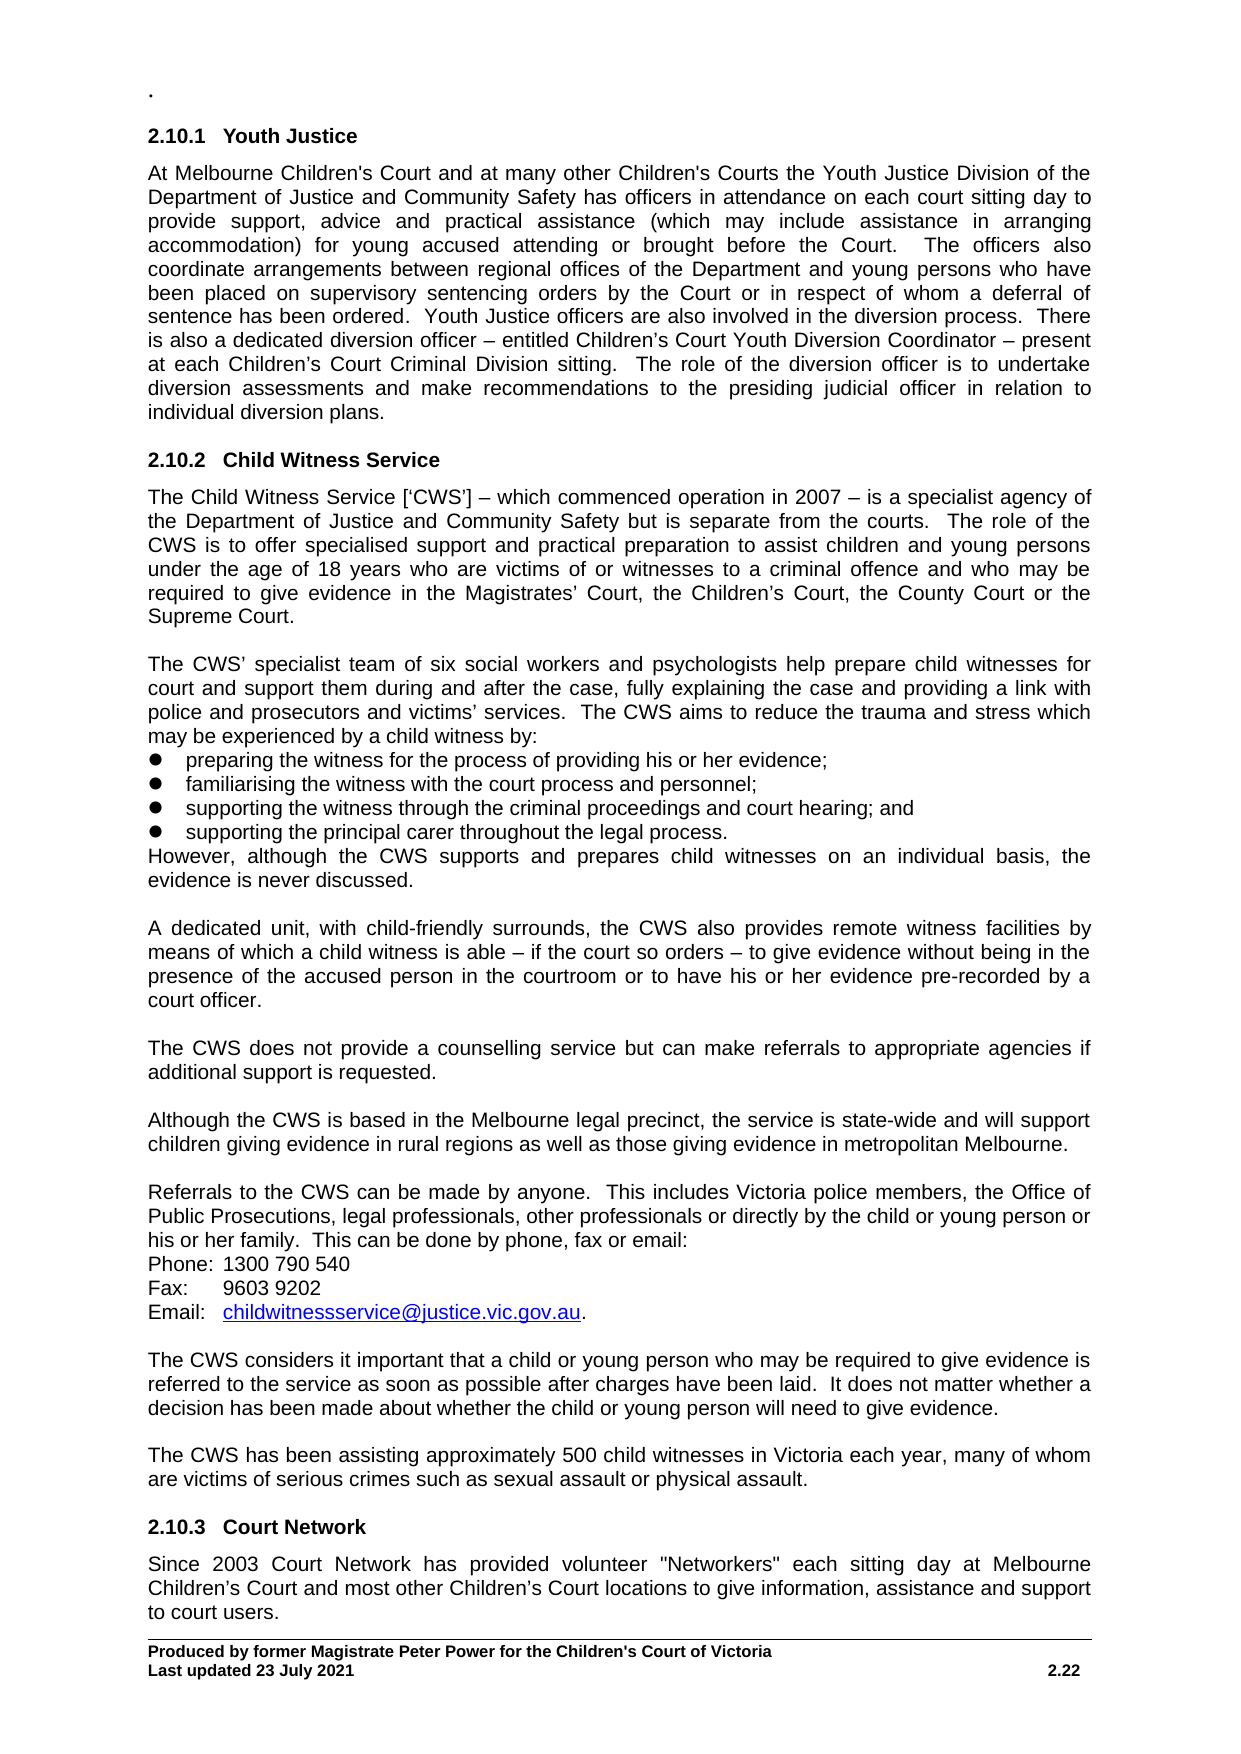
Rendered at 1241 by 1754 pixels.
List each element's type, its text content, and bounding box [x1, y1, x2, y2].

text A dedicated unit, with child-friendly surrounds, the CWS also provides remote witness facilities by means of which a child witness is able – if the court so orders – to give evidence without being in the presence of the accused person in the courtroom or to have his or her evidence pre-recorded by a court officer. [148, 916, 1092, 1012]
subtitle 2.10.1 Youth Justice [148, 124, 1092, 148]
subtitle 2.10.2 Child Witness Service [148, 448, 1092, 472]
text The CWS considers it important that a child or young person who may be required to give evidence is referred to the service as soon as possible after charges have been laid. It does not matter whether a decision has been made about whether the child or young person will need to give evidence. [148, 1347, 1092, 1419]
text The Child Witness Service [‘CWS’] – which commenced operation in 2007 – is a specialist agency of the Department of Justice and Community Safety but is separate from the courts. The role of the CWS is to offer specialised support and practical preparation to assist children and young persons under the age of 18 years who are victims of or witnesses to a criminal offence and who may be required to give evidence in the Magistrates’ Court, the Children’s Court, the County Court or the Supreme Court. [148, 484, 1092, 628]
list preparing the witness for the process of providing his or her evidence; [148, 748, 1092, 772]
list familiarising the witness with the court process and personnel; [148, 772, 1092, 796]
list supporting the witness through the criminal proceedings and court hearing; and [148, 796, 1092, 820]
text At Melbourne Children's Court and at many other Children's Courts the Youth Justice Division of the Department of Justice and Community Safety has officers in attendance on each court sitting day to provide support, advice and practical assistance (which may include assistance in arranging accommodation) for young accused attending or brought before the Court. The officers also coordinate arrangements between regional offices of the Department and young persons who have been placed on supervisory sentencing orders by the Court or in respect of whom a deferral of sentence has been ordered. Youth Justice officers are also involved in the diversion process. There is also a dedicated diversion officer – entitled Children’s Court Youth Diversion Coordinator – present at each Children’s Court Criminal Division sitting. The role of the diversion officer is to undertake diversion assessments and make recommendations to the presiding judicial officer in relation to individual diversion plans. [148, 161, 1092, 424]
text However, although the CWS supports and prepares child witnesses on an individual basis, the evidence is never discussed. [148, 844, 1092, 892]
text Although the CWS is based in the legal precinct, the service is state-wide and will support children giving evidence in rural regions as well as those giving evidence in metropolitan . [148, 1108, 1092, 1156]
text Since 2003 Court Network has provided volunteer "Networkers" each sitting day at Melbourne Children’s Court and most other Children’s Court locations to give information, assistance and support to court users. [148, 1552, 1092, 1623]
text Email: childwitnessservice@justice.vic.gov.au. [148, 1299, 1092, 1323]
list supporting the principal carer throughout the legal process. [148, 820, 1092, 844]
text The CWS has been assisting approximately 500 child witnesses in each year, many of whom are victims of serious crimes such as sexual assault or physical assault. [148, 1443, 1092, 1491]
text Fax: 9603 9202 [148, 1276, 1092, 1299]
subtitle 2.10.3 Court Network [148, 1515, 1092, 1539]
text The CWS does not provide a counselling service but can make referrals to appropriate agencies if additional support is requested. [148, 1036, 1092, 1084]
text Phone: 1300 790 540 [148, 1252, 1092, 1276]
text The CWS’ specialist team of six social workers and psychologists help prepare child witnesses for court and support them during and after the case, fully explaining the case and providing a link with police and prosecutors and victims’ services. The CWS aims to reduce the trauma and stress which may be experienced by a child witness by: [148, 652, 1092, 748]
text Referrals to the CWS can be made by anyone. This includes police members, the Office of Public Prosecutions, legal professionals, other professionals or directly by the child or young person or his or her family. This can be done by phone, fax or email: [148, 1180, 1092, 1252]
